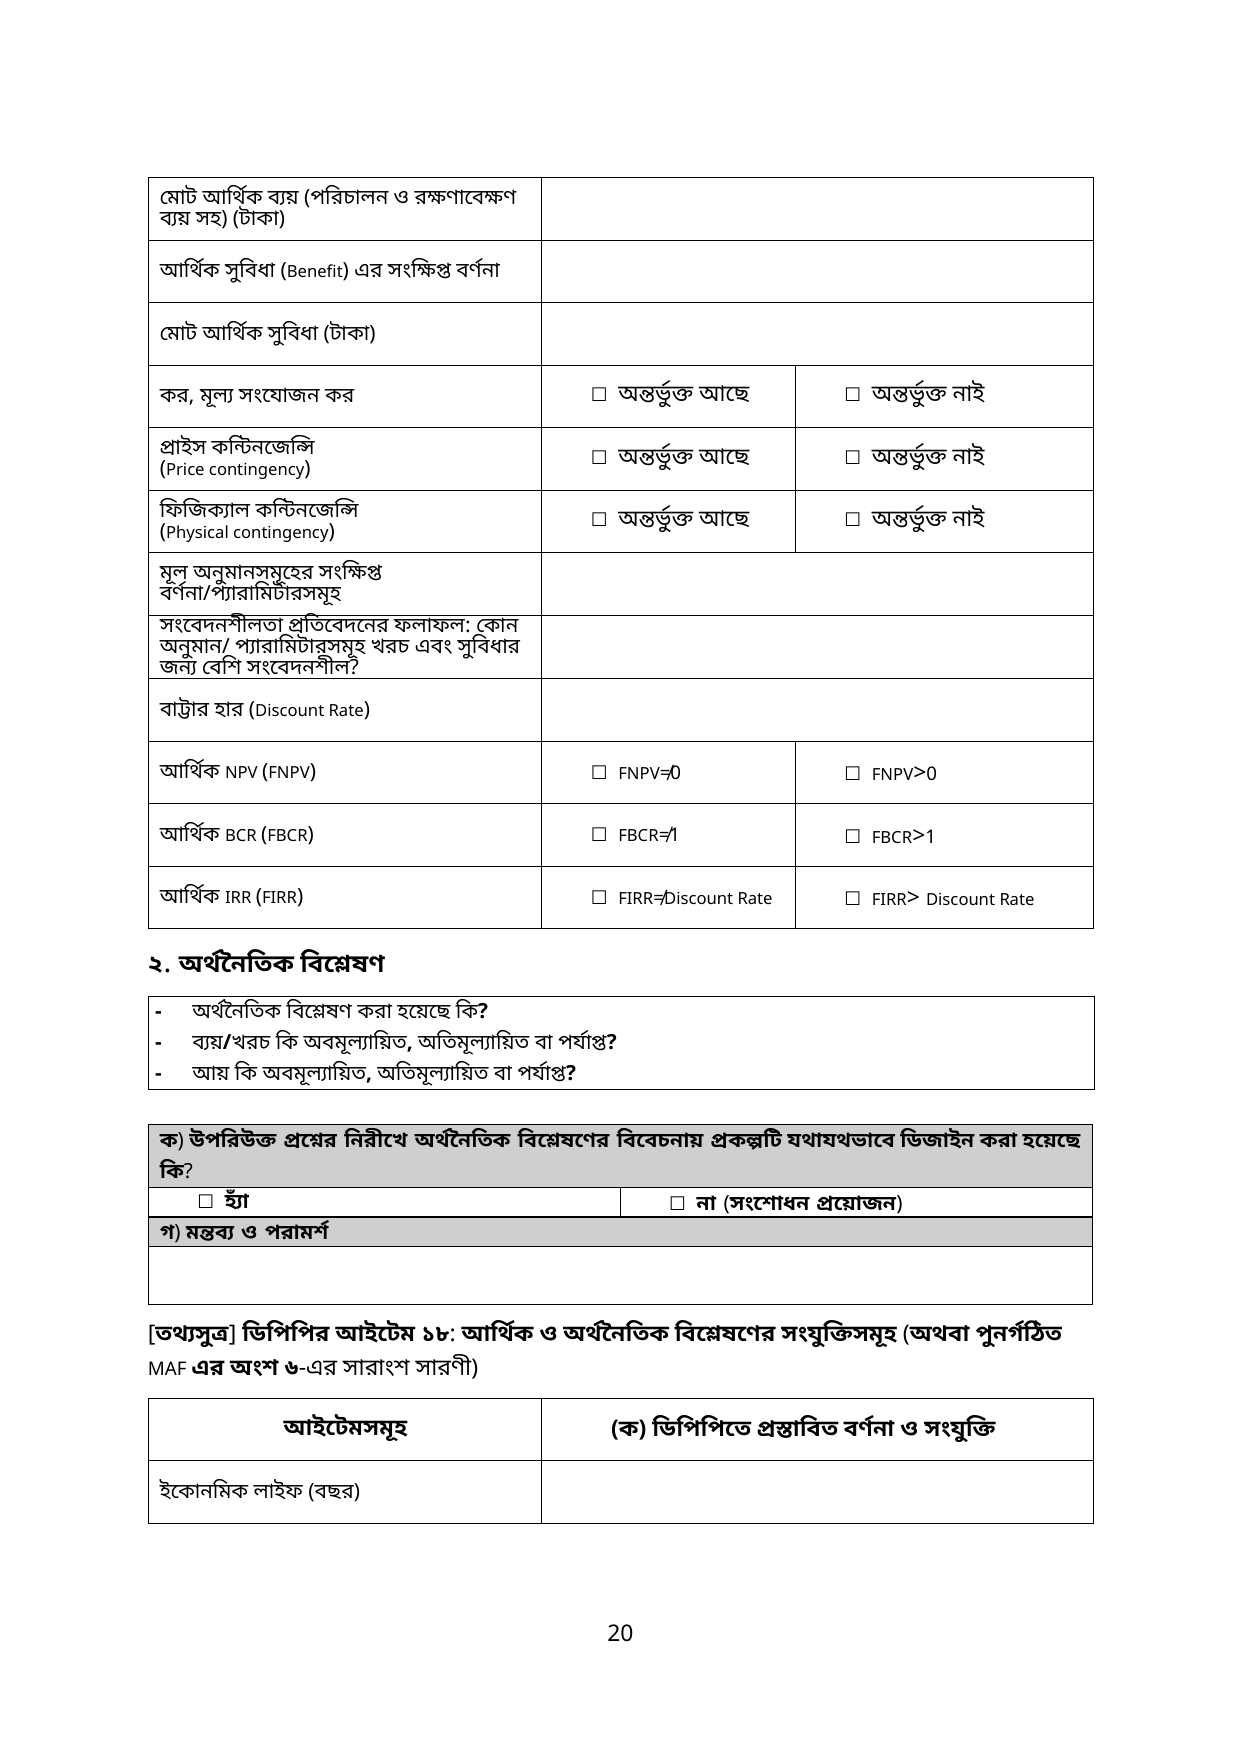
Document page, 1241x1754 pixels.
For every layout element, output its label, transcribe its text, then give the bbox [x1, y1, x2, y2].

table_cell মোট আর্থিক ব্যয় (পরিচালন ও রক্ষণাবেক্ষণ ব্যয় সহ) (টাকা) [149, 178, 541, 240]
table_cell [149, 1247, 1092, 1304]
table_cell গ) মন্তব্য ও পরামর্শ [149, 1218, 1092, 1246]
table_header আইটেমসমূহ [149, 1399, 541, 1460]
table_cell [1064, 366, 1093, 427]
table_cell অন্তর্ভুক্ত আছে [542, 428, 795, 490]
table_cell কর, মূল্য সংযোজন কর [149, 366, 541, 427]
table_header ক) উপরিউক্ত প্রশ্নের নিরীখে অর্থনৈতিক বিশ্লেষণের বিবেচনায় প্রকল্পটি যথাযথভাবে ডিজাইন করা হয়েছে কি? [149, 1125, 1092, 1187]
table_cell আর্থিক NPV (FNPV) [149, 742, 541, 803]
table_cell FBCR≠1 [542, 804, 795, 866]
table_cell আর্থিক সুবিধা (Benefit) এর সংক্ষিপ্ত বর্ণনা [149, 241, 541, 302]
table_cell [1064, 616, 1093, 678]
table_cell [542, 616, 1064, 678]
table_header অর্থনৈতিক বিশ্লেষণ করা হয়েছে কি? ব্যয়/খরচ কি অবমূল্যায়িত, অতিমূল্যায়িত বা পর্যাপ্ত? আয় কি অবমূল্যায়িত, অতিমূল্যায়িত বা পর্যাপ্ত? [149, 997, 1094, 1089]
table_cell [1064, 679, 1093, 741]
table_cell [1064, 804, 1093, 866]
table_cell [542, 679, 1064, 741]
table_cell অন্তর্ভুক্ত আছে [542, 491, 795, 552]
table_cell অন্তর্ভুক্ত নাই [796, 366, 1064, 427]
table_cell [542, 178, 1064, 240]
table_cell [1064, 1461, 1093, 1523]
table_cell [1064, 742, 1093, 803]
table_cell সংবেদনশীলতা প্রতিবেদনের ফলাফল: কোন অনুমান/ প্যারামিটারসমূহ খরচ এবং সুবিধার জন্য বেশি সংবেদনশীল? [149, 616, 541, 678]
table_cell অন্তর্ভুক্ত নাই [796, 428, 1064, 490]
table_header [1064, 1399, 1093, 1460]
table_cell [542, 553, 1064, 615]
table_cell আর্থিক IRR (FIRR) [149, 867, 541, 928]
table_cell মোট আর্থিক সুবিধা (টাকা) [149, 303, 541, 365]
text [তথ্যসুত্র] ডিপিপির আইটেম ১৮: আর্থিক ও অর্থনৈতিক বিশ্লেষণের সংযুক্তিসমূহ (অথবা পুনর্গঠিত MAF এর অংশ ৬-এর সারাংশ সারণী) [148, 1317, 1092, 1385]
table_cell [1064, 553, 1093, 615]
table_cell ইকোনমিক লাইফ (বছর) [149, 1461, 541, 1523]
table_cell [542, 241, 1064, 302]
table_cell [1064, 428, 1093, 490]
table_cell না (সংশোধন প্রয়োজন) [621, 1188, 1092, 1216]
table_cell [542, 1461, 1064, 1523]
table_cell বাট্টার হার (Discount Rate) [149, 679, 541, 741]
table_cell ফিজিক্যাল কন্টিনজেন্সি (Physical contingency) [149, 491, 541, 552]
text ২. অর্থনৈতিক বিশ্লেষণ [148, 942, 1092, 983]
table_cell হ্যাঁ [149, 1188, 620, 1216]
table_cell [1064, 491, 1093, 552]
table_cell [1064, 178, 1093, 240]
table_cell [1064, 867, 1093, 928]
table_cell FNPV≠0 [542, 742, 795, 803]
table_cell অন্তর্ভুক্ত আছে [542, 366, 795, 427]
table_cell প্রাইস কন্টিনজেন্সি (Price contingency) [149, 428, 541, 490]
table_cell FIRR≠Discount Rate [542, 867, 795, 928]
table_header (ক) ডিপিপিতে প্রস্তাবিত বর্ণনা ও সংযুক্তি [542, 1399, 1064, 1460]
table_cell [1064, 241, 1093, 302]
table_cell অন্তর্ভুক্ত নাই [796, 491, 1064, 552]
table_cell FIRR> Discount Rate [796, 867, 1064, 928]
table_cell FNPV>0 [796, 742, 1064, 803]
table_cell [1064, 303, 1093, 365]
table_cell মূল অনুমানসমূহের সংক্ষিপ্ত বর্ণনা/প্যারামিটারসমূহ [149, 553, 541, 615]
table_cell [542, 303, 1064, 365]
table_cell FBCR>1 [796, 804, 1064, 866]
table_cell আর্থিক BCR (FBCR) [149, 804, 541, 866]
